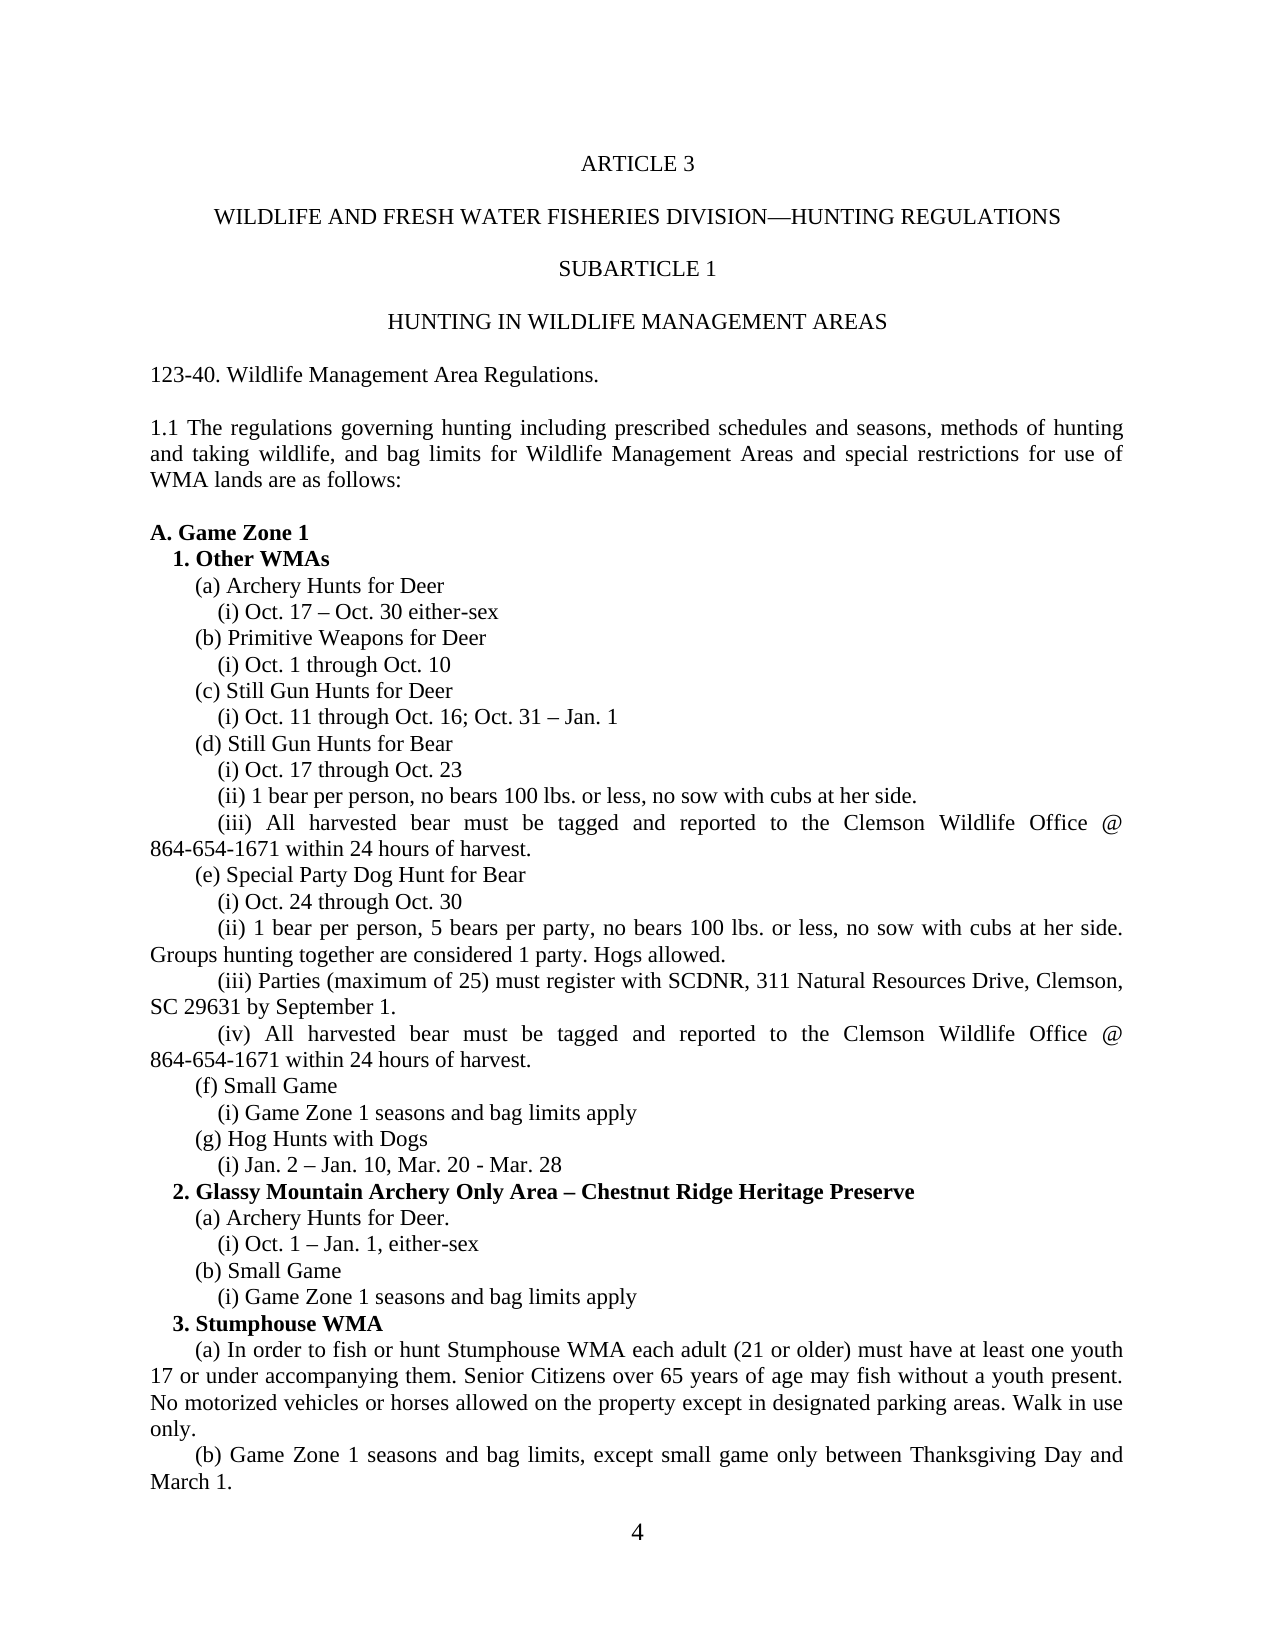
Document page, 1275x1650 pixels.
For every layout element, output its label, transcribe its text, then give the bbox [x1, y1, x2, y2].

text (b) Small Game [150, 1257, 1125, 1283]
text (i) Oct. 24 through Oct. 30 [150, 888, 1125, 914]
text (i) Jan. 2 – Jan. 10, Mar. 20 - Mar. 28 [150, 1151, 1125, 1178]
text 1.1 The regulations governing hunting including prescribed schedules and seasons, methods of hunting and taking wildlife, and bag limits for Wildlife Management Areas and special restrictions for use of WMA lands are as follows: [150, 413, 1125, 493]
text (i) Oct. 17 – Oct. 30 either-sex [150, 598, 1125, 624]
text (e) Special Party Dog Hunt for Bear [150, 862, 1125, 888]
text (i) Game Zone 1 seasons and bag limits apply [150, 1099, 1125, 1125]
text (iii) All harvested bear must be tagged and reported to the Clemson Wildlife Office @ 864-654-1671 within 24 hours of harvest. [150, 809, 1125, 862]
text HUNTING IN WILDLIFE MANAGEMENT AREAS [150, 308, 1125, 334]
text (a) In order to fish or hunt Stumphouse WMA each adult (21 or older) must have at least one youth 17 or under accompanying them. Senior Citizens over 65 years of age may fish without a youth present. No motorized vehicles or horses allowed on the property except in designated parking areas. Walk in use only. [150, 1336, 1125, 1441]
text (b) Game Zone 1 seasons and bag limits, except small game only between Thanksgiving Day and March 1. [150, 1441, 1125, 1494]
text (i) Oct. 1 through Oct. 10 [150, 651, 1125, 677]
text (iv) All harvested bear must be tagged and reported to the Clemson Wildlife Office @ 864-654-1671 within 24 hours of harvest. [150, 1020, 1125, 1072]
text (iii) Parties (maximum of 25) must register with SCDNR, 311 Natural Resources Drive, Clemson, SC 29631 by September 1. [150, 967, 1125, 1020]
text A. Game Zone 1 [150, 519, 1125, 545]
text ARTICLE 3 [150, 150, 1125, 176]
text (a) Archery Hunts for Deer [150, 572, 1125, 598]
text (c) Still Gun Hunts for Deer [150, 677, 1125, 703]
text (d) Still Gun Hunts for Bear [150, 730, 1125, 756]
text (ii) 1 bear per person, 5 bears per party, no bears 100 lbs. or less, no sow with cubs at her side. Groups hunting together are considered 1 party. Hogs allowed. [150, 914, 1125, 967]
text 3. Stumphouse WMA [150, 1309, 1125, 1336]
text (i) Oct. 11 through Oct. 16; Oct. 31 – Jan. 1 [150, 703, 1125, 730]
text (a) Archery Hunts for Deer. [150, 1204, 1125, 1231]
text WILDLIFE AND FRESH WATER FISHERIES DIVISION—HUNTING REGULATIONS [150, 203, 1125, 229]
text 2. Glassy Mountain Archery Only Area – Chestnut Ridge Heritage Preserve [150, 1178, 1125, 1204]
text SUBARTICLE 1 [150, 255, 1125, 282]
text (f) Small Game [150, 1072, 1125, 1099]
text (i) Oct. 1 – Jan. 1, either-sex [150, 1231, 1125, 1257]
text 1. Other WMAs [150, 545, 1125, 572]
text (b) Primitive Weapons for Deer [150, 624, 1125, 651]
text (ii) 1 bear per person, no bears 100 lbs. or less, no sow with cubs at her side. [150, 782, 1125, 809]
text (i) Oct. 17 through Oct. 23 [150, 756, 1125, 782]
text 123-40. Wildlife Management Area Regulations. [150, 361, 1125, 387]
text (i) Game Zone 1 seasons and bag limits apply [150, 1283, 1125, 1309]
text (g) Hog Hunts with Dogs [150, 1125, 1125, 1151]
